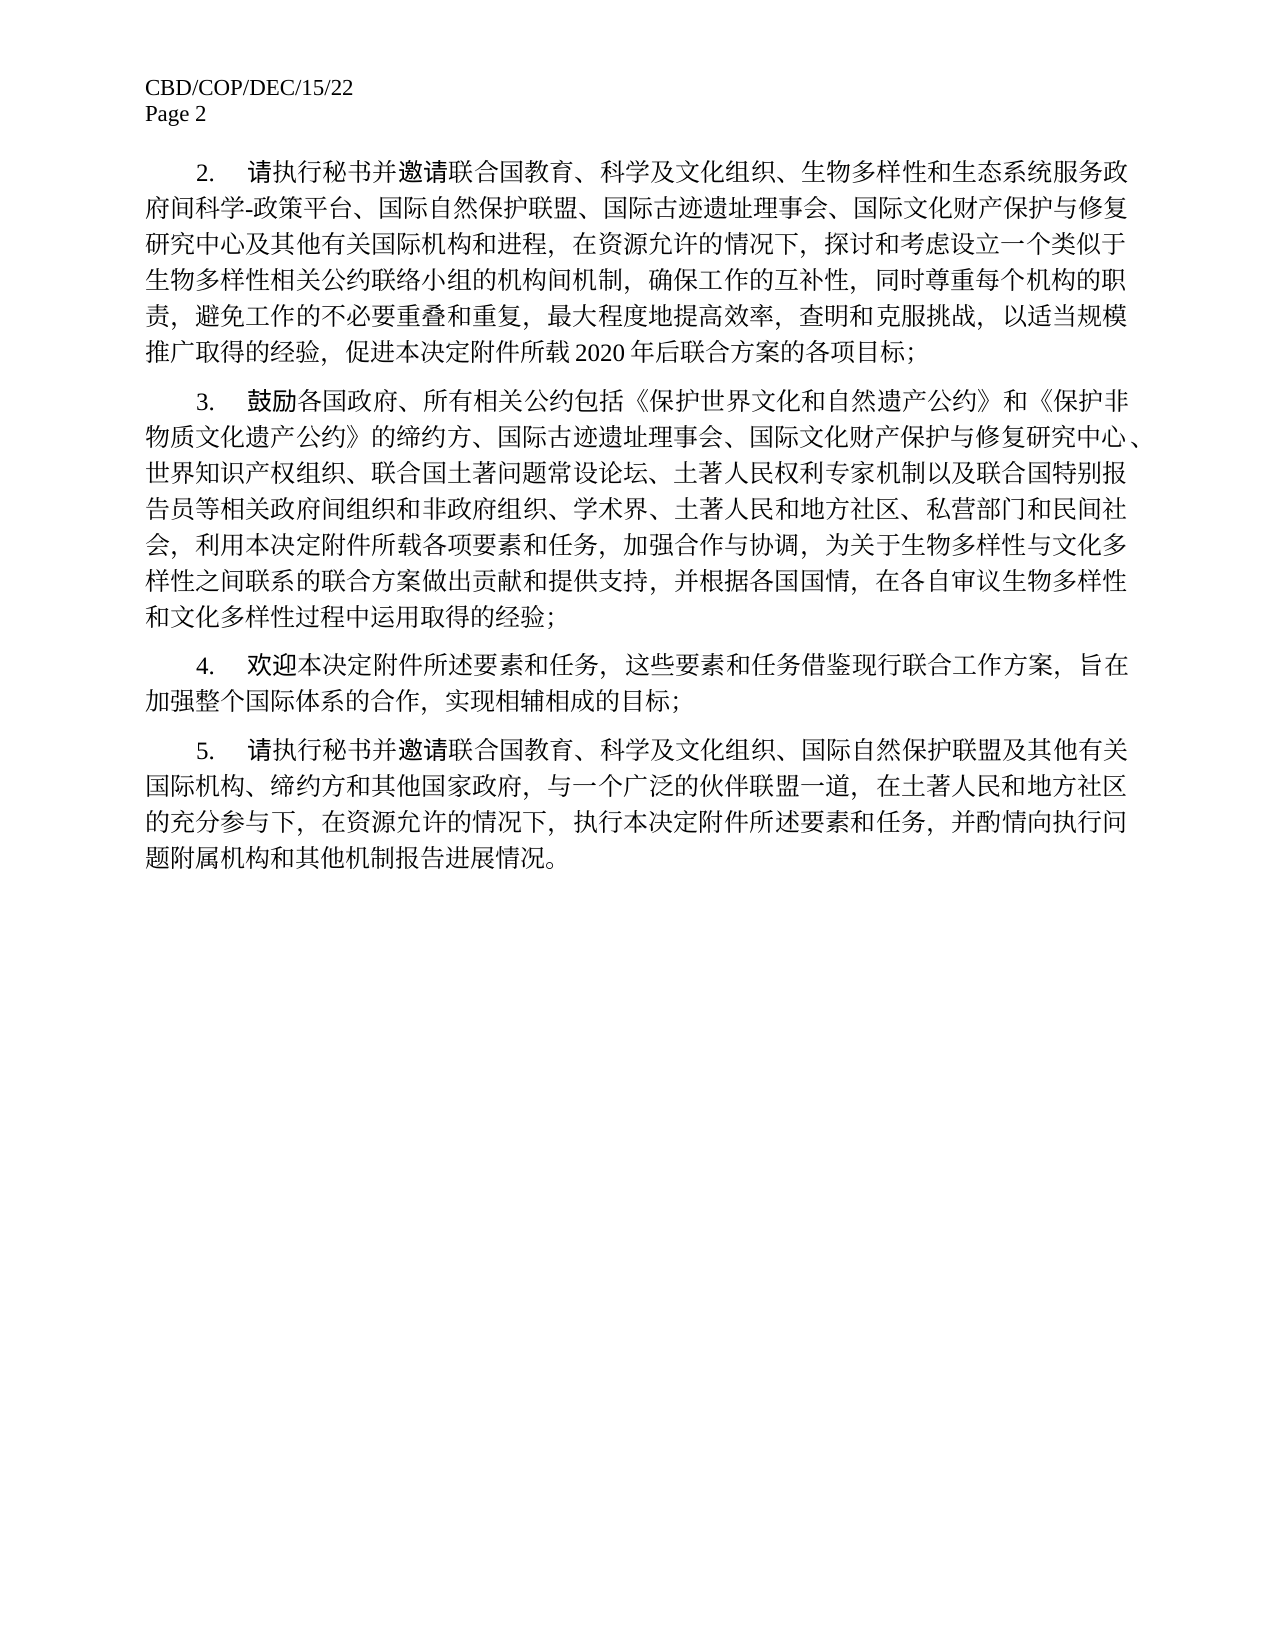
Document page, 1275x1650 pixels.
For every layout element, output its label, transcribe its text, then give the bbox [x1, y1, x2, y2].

text 2. 请执行秘书并邀请联合国教育、科学及文化组织、生物多样性和生态系统服务政府间科学-政策平台、国际自然保护联盟、国际古迹遗址理事会、国际文化财产保护与修复研究中心及其他有关国际机构和进程，在资源允许的情况下，探讨和考虑设立一个类似于生物多样性相关公约联络小组的机构间机制，确保工作的互补性，同时尊重每个机构的职责，避免工作的不必要重叠和重复，最大程度地提高效率，查明和克服挑战，以适当规模推广取得的经验，促进本决定附件所载2020年后联合方案的各项目标； [145, 153, 1130, 369]
text 4. 欢迎本决定附件所述要素和任务，这些要素和任务借鉴现行联合工作方案，旨在加强整个国际体系的合作，实现相辅相成的目标； [145, 646, 1130, 718]
text 3. 鼓励各国政府、所有相关公约包括《保护世界文化和自然遗产公约》和《保护非物质文化遗产公约》的缔约方、国际古迹遗址理事会、国际文化财产保护与修复研究中心、世界知识产权组织、联合国土著问题常设论坛、土著人民权利专家机制以及联合国特别报告员等相关政府间组织和非政府组织、学术界、土著人民和地方社区、私营部门和民间社会，利用本决定附件所载各项要素和任务，加强合作与协调，为关于生物多样性与文化多样性之间联系的联合方案做出贡献和提供支持，并根据各国国情，在各自审议生物多样性和文化多样性过程中运用取得的经验； [145, 381, 1130, 633]
text 5. 请执行秘书并邀请联合国教育、科学及文化组织、国际自然保护联盟及其他有关国际机构、缔约方和其他国家政府，与一个广泛的伙伴联盟一道，在土著人民和地方社区的充分参与下，在资源允许的情况下，执行本决定附件所述要素和任务，并酌情向执行问题附属机构和其他机制报告进展情况。 [145, 730, 1130, 874]
